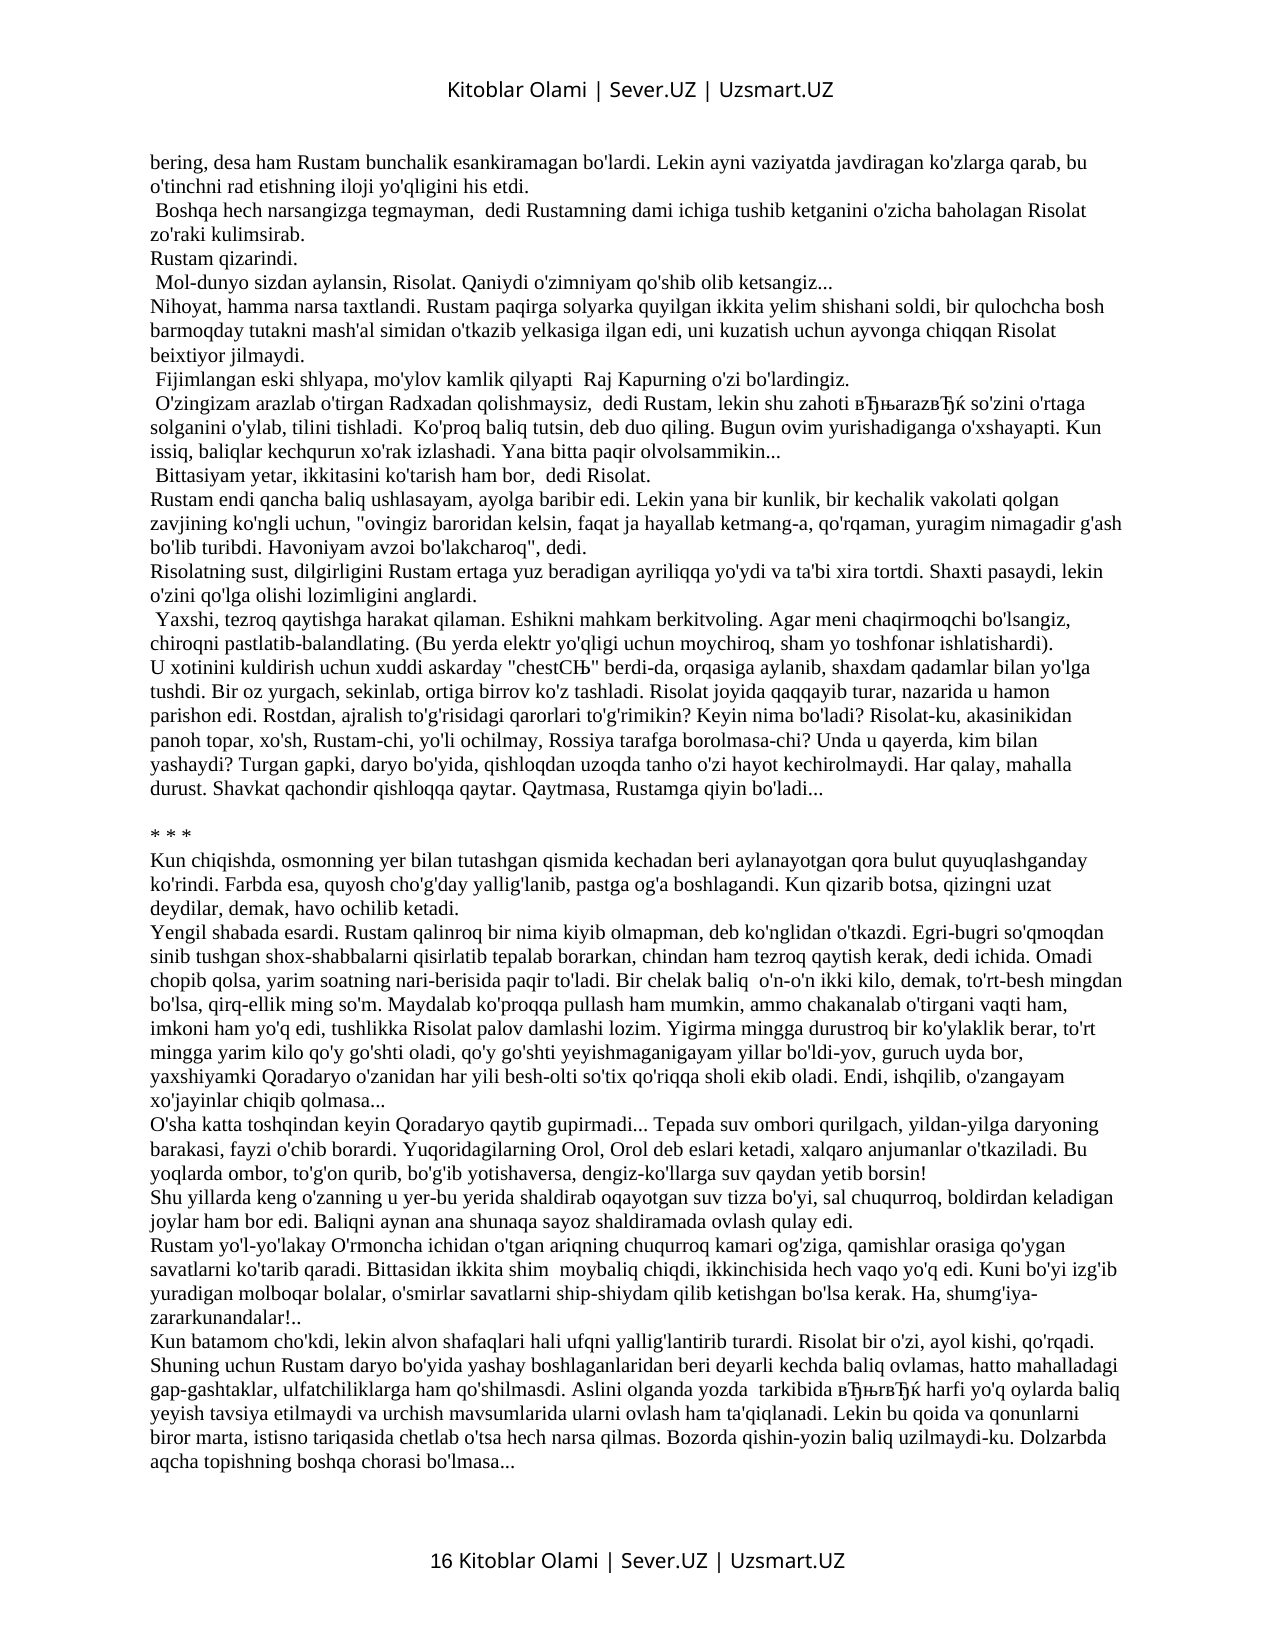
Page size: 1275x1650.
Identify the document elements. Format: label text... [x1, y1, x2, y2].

text Fijimlangan eski shlyapa, mo'ylov kamlik qilyapti Raj Kapurning o'zi bo'lardingiz. [150, 367, 1125, 391]
text Yengil shabada esardi. Rustam qalinroq bir nima kiyib olmapman, deb ko'nglidan o'tkazdi. Egri-bugri so'qmoqdan sinib tushgan shox-shabbalarni qisirlatib tepalab borarkan, chindan ham tezroq qaytish kerak, dedi ichida. Omadi chopib qolsa, yarim soatning nari-berisida paqir to'ladi. Bir chelak baliq o'n-o'n ikki kilo, demak, to'rt-besh mingdan bo'lsa, qirq-ellik ming so'm. Maydalab ko'proqqa pullash ham mumkin, ammo chakanalab o'tirgani vaqti ham, imkoni ham yo'q edi, tushlikka Risolat palov damlashi lozim. Yigirma mingga durustroq bir ko'ylaklik berar, to'rt mingga yarim kilo qo'y go'shti oladi, qo'y go'shti yeyishmaganigayam yillar bo'ldi-yov, guruch uyda bor, yaxshiyamki Qoradaryo o'zanidan har yili besh-olti so'tix qo'riqqa sholi ekib oladi. Endi, ishqilib, o'zangayam xo'jayinlar chiqib qolmasa... [150, 920, 1125, 1112]
text Yaxshi, tezroq qaytishga harakat qilaman. Eshikni mahkam berkitvoling. Agar meni chaqirmoqchi bo'lsangiz, chiroqni pastlatib-balandlating. (Bu yerda elektr yo'qligi uchun moychiroq, sham yo toshfonar ishlatishardi). [150, 607, 1125, 655]
text Bittasiyam yetar, ikkitasini ko'tarish ham bor, dedi Risolat. [150, 463, 1125, 487]
text Risolatning sust, dilgirligini Rustam ertaga yuz beradigan ayriliqqa yo'ydi va ta'bi xira tortdi. Shaxti pasaydi, lekin o'zini qo'lga olishi lozimligini anglardi. [150, 559, 1125, 607]
text Kun batamom cho'kdi, lekin alvon shafaqlari hali ufqni yallig'lantirib turardi. Risolat bir o'zi, ayol kishi, qo'rqadi. Shuning uchun Rustam daryo bo'yida yashay boshlaganlaridan beri deyarli kechda baliq ovlamas, hatto mahalladagi gap-gashtaklar, ulfatchiliklarga ham qo'shilmasdi. Aslini olganda yozda tarkibida вЂњrвЂќ harfi yo'q oylarda baliq yeyish tavsiya etilmaydi va urchish mavsumlarida ularni ovlash ham ta'qiqlanadi. Lekin bu qoida va qonunlarni biror marta, istisno tariqasida chetlab o'tsa hech narsa qilmas. Bozorda qishin-yozin baliq uzilmaydi-ku. Dolzarbda aqcha topishning boshqa chorasi bo'lmasa... [150, 1329, 1125, 1473]
text Mol-dunyo sizdan aylansin, Risolat. Qaniydi o'zimniyam qo'shib olib ketsangiz... [150, 270, 1125, 294]
text Rustam endi qancha baliq ushlasayam, ayolga baribir edi. Lekin yana bir kunlik, bir kechalik vakolati qolgan zavjining ko'ngli uchun, "ovingiz baroridan kelsin, faqat ja hayallab ketmang-a, qo'rqaman, yuragim nimagadir g'ash bo'lib turibdi. Havoniyam avzoi bo'lakcharoq", dedi. [150, 487, 1125, 559]
text Rustam qizarindi. [150, 246, 1125, 270]
text * * * [150, 824, 1125, 848]
text Nihoyat, hamma narsa taxtlandi. Rustam paqirga solyarka quyilgan ikkita yelim shishani soldi, bir qulochcha bosh barmoqday tutakni mash'al simidan o'tkazib yelkasiga ilgan edi, uni kuzatish uchun ayvonga chiqqan Risolat beixtiyor jilmaydi. [150, 294, 1125, 367]
text Kun chiqishda, osmonning yer bilan tutashgan qismida kechadan beri aylanayotgan qora bulut quyuqlashganday ko'rindi. Farbda esa, quyosh cho'g'day yallig'lanib, pastga og'a boshlagandi. Kun qizarib botsa, qizingni uzat deydilar, demak, havo ochilib ketadi. [150, 848, 1125, 920]
text Rustam yo'l-yo'lakay O'rmoncha ichidan o'tgan ariqning chuqurroq kamari og'ziga, qamishlar orasiga qo'ygan savatlarni ko'tarib qaradi. Bittasidan ikkita shim moybaliq chiqdi, ikkinchisida hech vaqo yo'q edi. Kuni bo'yi izg'ib yuradigan molboqar bolalar, o'smirlar savatlarni ship-shiydam qilib ketishgan bo'lsa kerak. Ha, shumg'iya-zararkunandalar!.. [150, 1233, 1125, 1329]
text O'zingizam arazlab o'tirgan Radxadan qolishmaysiz, dedi Rustam, lekin shu zahoti вЂњarazвЂќ so'zini o'rtaga solganini o'ylab, tilini tishladi. Ko'proq baliq tutsin, deb duo qiling. Bugun ovim yurishadiganga o'xshayapti. Kun issiq, baliqlar kechqurun xo'rak izlashadi. Yana bitta paqir olvolsammikin... [150, 391, 1125, 463]
text U xotinini kuldirish uchun xuddi askarday "chestСЊ" berdi-da, orqasiga aylanib, shaxdam qadamlar bilan yo'lga tushdi. Bir oz yurgach, sekinlab, ortiga birrov ko'z tashladi. Risolat joyida qaqqayib turar, nazarida u hamon parishon edi. Rostdan, ajralish to'g'risidagi qarorlari to'g'rimikin? Keyin nima bo'ladi? Risolat-ku, akasinikidan panoh topar, xo'sh, Rustam-chi, yo'li ochilmay, Rossiya tarafga borolmasa-chi? Unda u qayerda, kim bilan yashaydi? Turgan gapki, daryo bo'yida, qishloqdan uzoqda tanho o'zi hayot kechirolmaydi. Har qalay, mahalla durust. Shavkat qachondir qishloqqa qaytar. Qaytmasa, Rustamga qiyin bo'ladi... [150, 655, 1125, 800]
text Boshqa hech narsangizga tegmayman, dedi Rustamning dami ichiga tushib ketganini o'zicha baholagan Risolat zo'raki kulimsirab. [150, 198, 1125, 246]
text O'sha katta toshqindan keyin Qoradaryo qaytib gupirmadi... Tepada suv ombori qurilgach, yildan-yilga daryoning barakasi, fayzi o'chib borardi. Yuqoridagilarning Orol, Orol deb eslari ketadi, xalqaro anjumanlar o'tkaziladi. Bu yoqlarda ombor, to'g'on qurib, bo'g'ib yotishaversa, dengiz-ko'llarga suv qaydan yetib borsin! [150, 1112, 1125, 1184]
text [150, 150, 1125, 198]
text Shu yillarda keng o'zanning u yer-bu yerida shaldirab oqayotgan suv tizza bo'yi, sal chuqurroq, boldirdan keladigan joylar ham bor edi. Baliqni aynan ana shunaqa sayoz shaldiramada ovlash qulay edi. [150, 1184, 1125, 1233]
